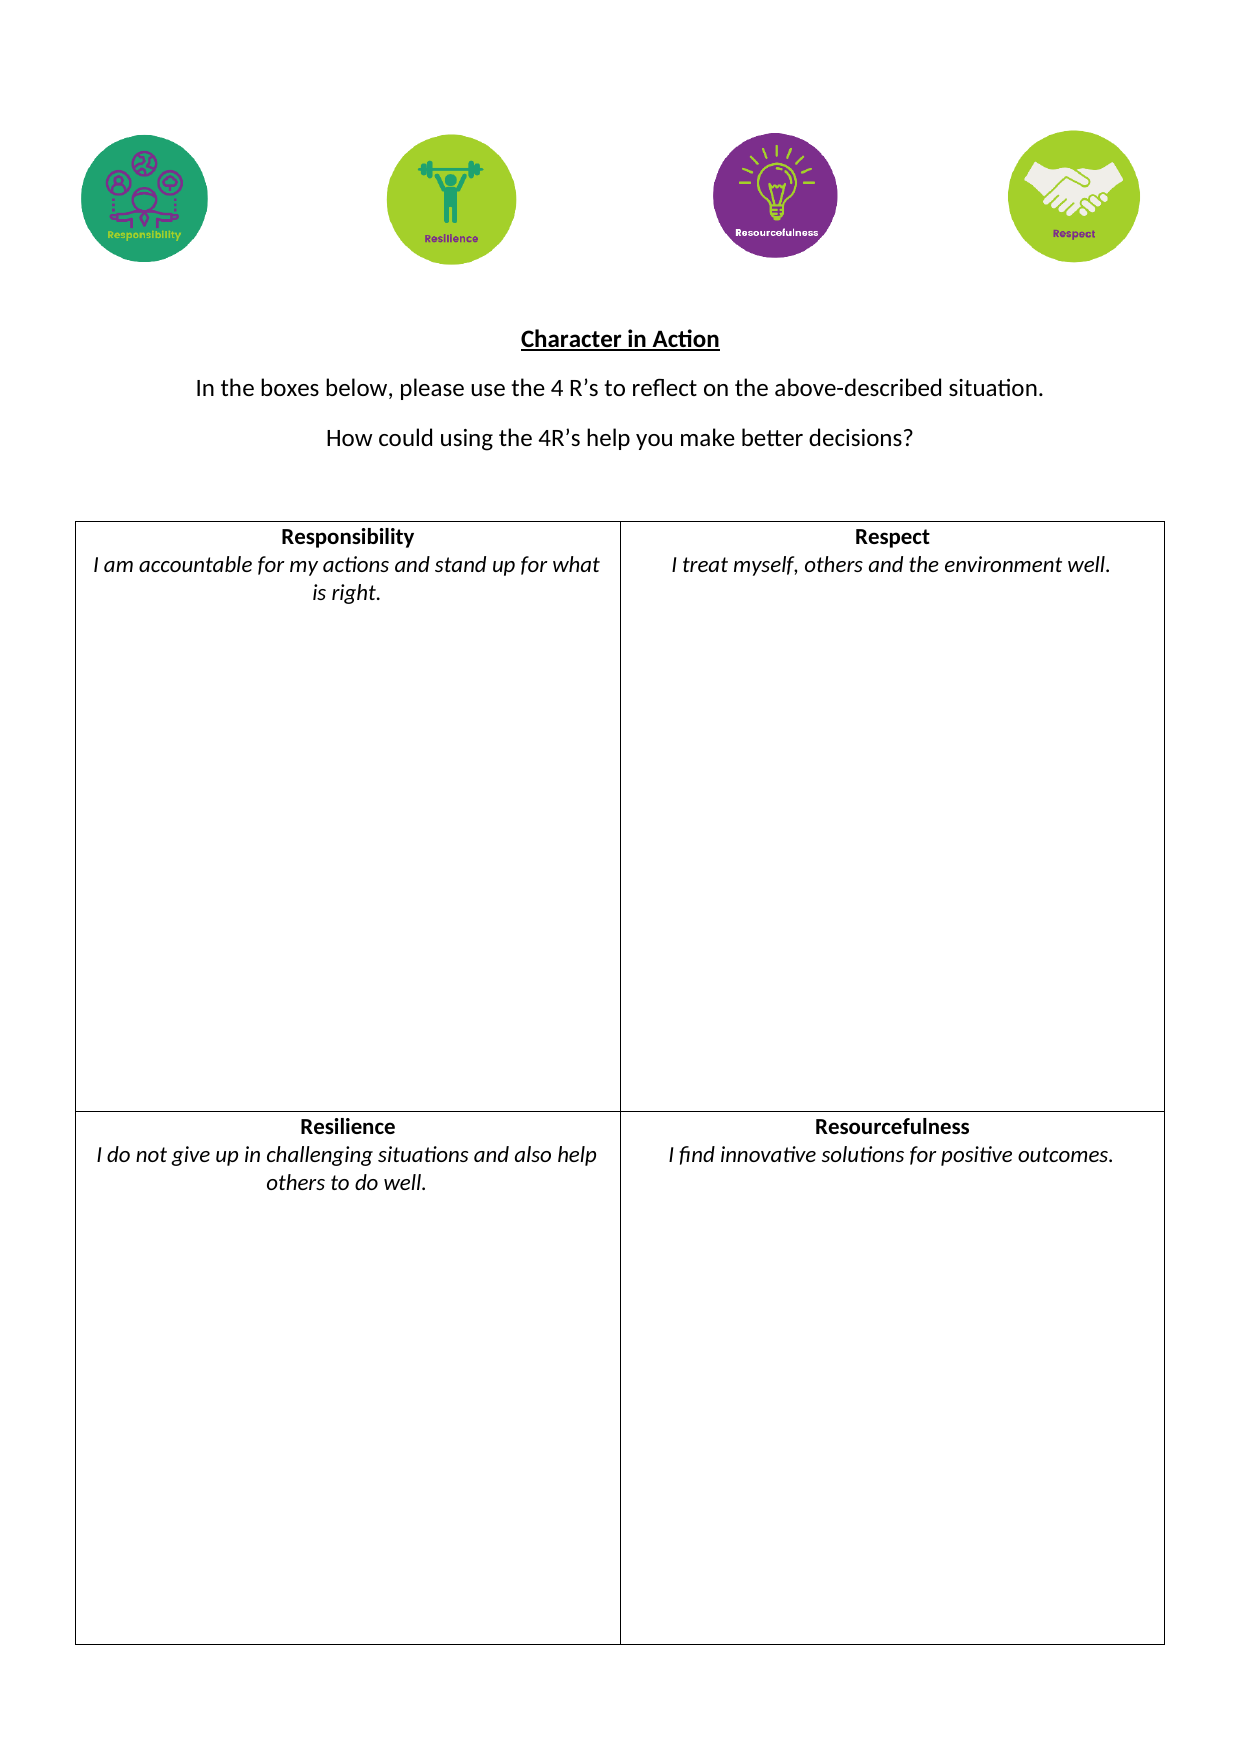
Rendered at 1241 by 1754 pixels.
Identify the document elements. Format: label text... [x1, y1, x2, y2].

table_header Respect I treat myself, others and the environment well. [621, 522, 1164, 1111]
picture [375, 124, 525, 269]
table_cell Resilience I do not give up in challenging situations and also help others to do well. [76, 1112, 620, 1644]
text Character in Action [75, 323, 1165, 353]
text In the boxes below, please use the 4 R’s to reflect on the above-described situation. [75, 372, 1165, 403]
text How could using the 4R’s help you make better decisions? [75, 422, 1165, 453]
picture [694, 124, 855, 269]
table_cell Resourcefulness I find innovative solutions for positive outcomes. [621, 1112, 1164, 1644]
table_header Responsibility I am accountable for my actions and stand up for what is right. [76, 522, 620, 1111]
picture [75, 124, 216, 268]
picture [1001, 124, 1148, 272]
